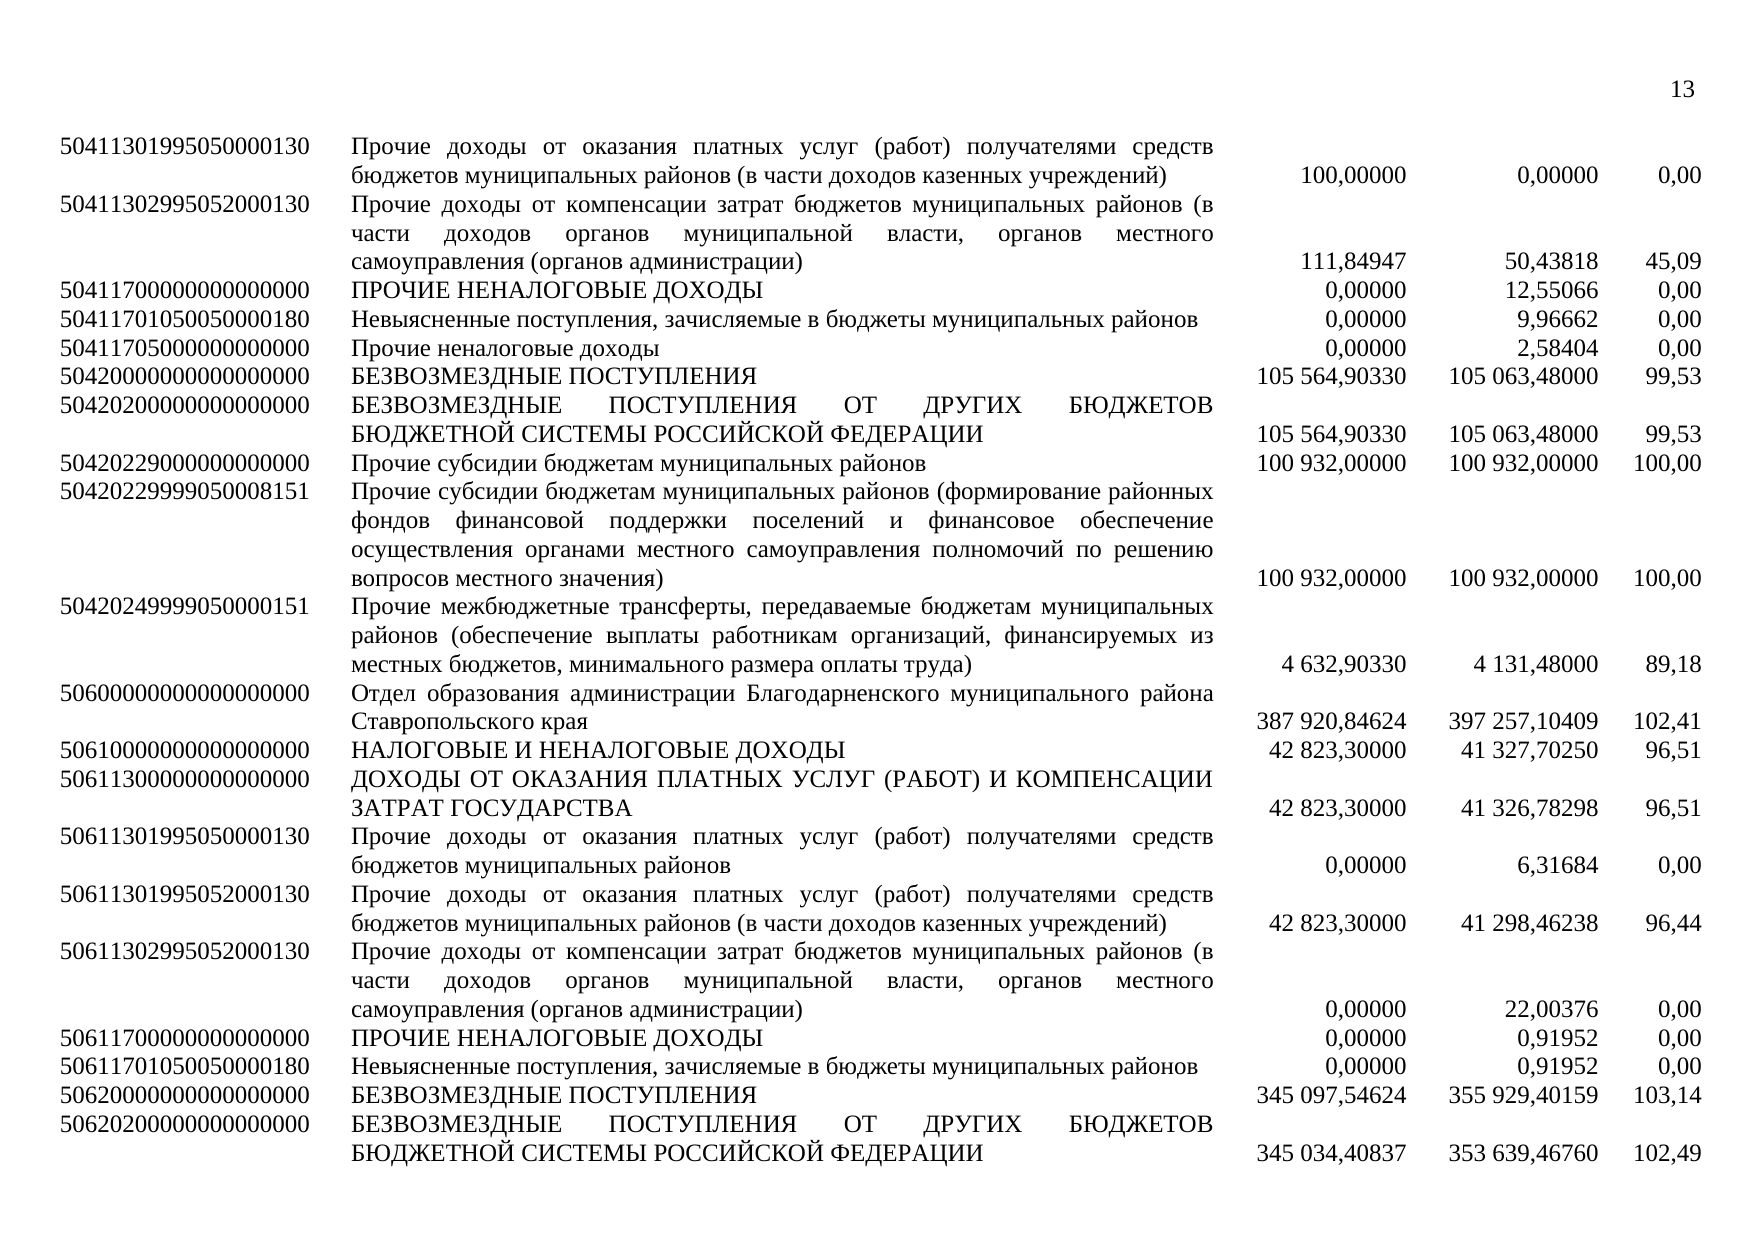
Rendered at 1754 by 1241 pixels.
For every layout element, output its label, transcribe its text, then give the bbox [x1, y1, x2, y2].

table_cell 50600000000000000000 [48, 678, 339, 735]
table_cell 41 326,78298 [1418, 764, 1609, 821]
table_cell 41 327,70250 [1418, 735, 1609, 764]
table_cell ДОХОДЫ ОТ ОКАЗАНИЯ ПЛАТНЫХ УСЛУГ (РАБОТ) И КОМПЕНСАЦИИ ЗАТРАТ ГОСУДАРСТВА [340, 764, 1226, 821]
table_cell ПРОЧИЕ НЕНАЛОГОВЫЕ ДОХОДЫ [340, 1023, 1226, 1051]
table_cell 0,00000 [1418, 131, 1609, 189]
table_cell 50611302995052000130 [48, 936, 339, 1023]
table_cell 353 639,46760 [1418, 1109, 1609, 1166]
table_cell 355 929,40159 [1418, 1080, 1609, 1109]
table_cell Прочие доходы от оказания платных услуг (работ) получателями средств бюджетов муниципальных районов (в части доходов казенных учреждений) [340, 131, 1226, 189]
table_cell 41 298,46238 [1418, 879, 1609, 936]
table_cell Прочие неналоговые доходы [340, 333, 1226, 361]
table_cell Прочие доходы от оказания платных услуг (работ) получателями средств бюджетов муниципальных районов [340, 821, 1226, 879]
table_cell 0,00000 [1226, 821, 1417, 879]
table_cell 50611301995052000130 [48, 879, 339, 936]
table_cell 50411701050050000180 [48, 304, 339, 333]
table_cell 99,53 [1609, 361, 1713, 390]
table_cell 103,14 [1609, 1080, 1713, 1109]
table_cell 0,91952 [1418, 1051, 1609, 1080]
table_cell НАЛОГОВЫЕ И НЕНАЛОГОВЫЕ ДОХОДЫ [340, 735, 1226, 764]
table_cell 22,00376 [1418, 936, 1609, 1023]
table_cell 0,00 [1609, 1051, 1713, 1080]
table_cell 100,00 [1609, 476, 1713, 591]
table_cell 96,44 [1609, 879, 1713, 936]
table_cell 96,51 [1609, 735, 1713, 764]
table_cell 50620200000000000000 [48, 1109, 339, 1166]
table_cell 50411302995052000130 [48, 189, 339, 275]
table_cell 105 564,90330 [1226, 390, 1417, 448]
table_cell 4 632,90330 [1226, 591, 1417, 678]
table_cell Прочие доходы от оказания платных услуг (работ) получателями средств бюджетов муниципальных районов (в части доходов казенных учреждений) [340, 879, 1226, 936]
table_cell 100,00000 [1226, 131, 1417, 189]
table_cell 0,00 [1609, 304, 1713, 333]
table_cell 100 932,00000 [1226, 448, 1417, 476]
table_cell 0,00 [1609, 333, 1713, 361]
table_cell 345 034,40837 [1226, 1109, 1417, 1166]
table_cell 105 063,48000 [1418, 390, 1609, 448]
table_cell 0,00 [1609, 275, 1713, 304]
table_cell 0,00 [1609, 821, 1713, 879]
table_cell 100,00 [1609, 448, 1713, 476]
table_cell ПРОЧИЕ НЕНАЛОГОВЫЕ ДОХОДЫ [340, 275, 1226, 304]
table_cell 50420229000000000000 [48, 448, 339, 476]
table_cell 102,49 [1609, 1109, 1713, 1166]
table_cell 99,53 [1609, 390, 1713, 448]
table_cell 50611301995050000130 [48, 821, 339, 879]
table_cell 100 932,00000 [1226, 476, 1417, 591]
table_cell 4 131,48000 [1418, 591, 1609, 678]
table_cell БЕЗВОЗМЕЗДНЫЕ ПОСТУПЛЕНИЯ ОТ ДРУГИХ БЮДЖЕТОВ БЮДЖЕТНОЙ СИСТЕМЫ РОССИЙСКОЙ ФЕДЕРАЦИИ [340, 1109, 1226, 1166]
table_cell 50610000000000000000 [48, 735, 339, 764]
table_cell 105 564,90330 [1226, 361, 1417, 390]
table_cell 42 823,30000 [1226, 764, 1417, 821]
table_cell 50620000000000000000 [48, 1080, 339, 1109]
table_cell БЕЗВОЗМЕЗДНЫЕ ПОСТУПЛЕНИЯ [340, 361, 1226, 390]
table_cell 42 823,30000 [1226, 735, 1417, 764]
table_cell 345 097,54624 [1226, 1080, 1417, 1109]
table_cell Прочие доходы от компенсации затрат бюджетов муниципальных районов (в части доходов органов муниципальной власти, органов местного самоуправления (органов администрации) [340, 189, 1226, 275]
table_cell 50420229999050008151 [48, 476, 339, 591]
table_cell Невыясненные поступления, зачисляемые в бюджеты муниципальных районов [340, 1051, 1226, 1080]
table_cell 0,00000 [1226, 936, 1417, 1023]
table_cell 0,00000 [1226, 1051, 1417, 1080]
table_cell 0,91952 [1418, 1023, 1609, 1051]
table_cell 96,51 [1609, 764, 1713, 821]
table_cell 50411301995050000130 [48, 131, 339, 189]
table_cell 387 920,84624 [1226, 678, 1417, 735]
table_cell 100 932,00000 [1418, 476, 1609, 591]
table_cell 50420200000000000000 [48, 390, 339, 448]
table_cell 397 257,10409 [1418, 678, 1609, 735]
table_cell 100 932,00000 [1418, 448, 1609, 476]
table_cell 9,96662 [1418, 304, 1609, 333]
table_cell 0,00 [1609, 1023, 1713, 1051]
table_cell Прочие межбюджетные трансферты, передаваемые бюджетам муниципальных районов (обеспечение выплаты работникам организаций, финансируемых из местных бюджетов, минимального размера оплаты труда) [340, 591, 1226, 678]
table_cell 42 823,30000 [1226, 879, 1417, 936]
table_cell Прочие субсидии бюджетам муниципальных районов (формирование районных фондов финансовой поддержки поселений и финансовое обеспечение осуществления органами местного самоуправления полномочий по решению вопросов местного значения) [340, 476, 1226, 591]
table_cell 2,58404 [1418, 333, 1609, 361]
table_cell 50611701050050000180 [48, 1051, 339, 1080]
table_cell 45,09 [1609, 189, 1713, 275]
table_cell 102,41 [1609, 678, 1713, 735]
table_cell 50611300000000000000 [48, 764, 339, 821]
table_cell 111,84947 [1226, 189, 1417, 275]
table_cell 89,18 [1609, 591, 1713, 678]
table_cell 50,43818 [1418, 189, 1609, 275]
table_cell Отдел образования администрации Благодарненского муниципального района Ставропольского края [340, 678, 1226, 735]
table_cell Невыясненные поступления, зачисляемые в бюджеты муниципальных районов [340, 304, 1226, 333]
table_cell 0,00000 [1226, 333, 1417, 361]
table_cell БЕЗВОЗМЕЗДНЫЕ ПОСТУПЛЕНИЯ ОТ ДРУГИХ БЮДЖЕТОВ БЮДЖЕТНОЙ СИСТЕМЫ РОССИЙСКОЙ ФЕДЕРАЦИИ [340, 390, 1226, 448]
table_cell 0,00 [1609, 131, 1713, 189]
table_cell 6,31684 [1418, 821, 1609, 879]
table_cell 12,55066 [1418, 275, 1609, 304]
table_cell 50611700000000000000 [48, 1023, 339, 1051]
table_cell БЕЗВОЗМЕЗДНЫЕ ПОСТУПЛЕНИЯ [340, 1080, 1226, 1109]
table_cell 0,00000 [1226, 304, 1417, 333]
table_cell 0,00000 [1226, 275, 1417, 304]
table_cell Прочие субсидии бюджетам муниципальных районов [340, 448, 1226, 476]
table_cell 50411705000000000000 [48, 333, 339, 361]
table_cell Прочие доходы от компенсации затрат бюджетов муниципальных районов (в части доходов органов муниципальной власти, органов местного самоуправления (органов администрации) [340, 936, 1226, 1023]
table_cell 50411700000000000000 [48, 275, 339, 304]
table_cell 50420249999050000151 [48, 591, 339, 678]
table_cell 0,00 [1609, 936, 1713, 1023]
table_cell 50420000000000000000 [48, 361, 339, 390]
table_cell 105 063,48000 [1418, 361, 1609, 390]
table_cell 0,00000 [1226, 1023, 1417, 1051]
